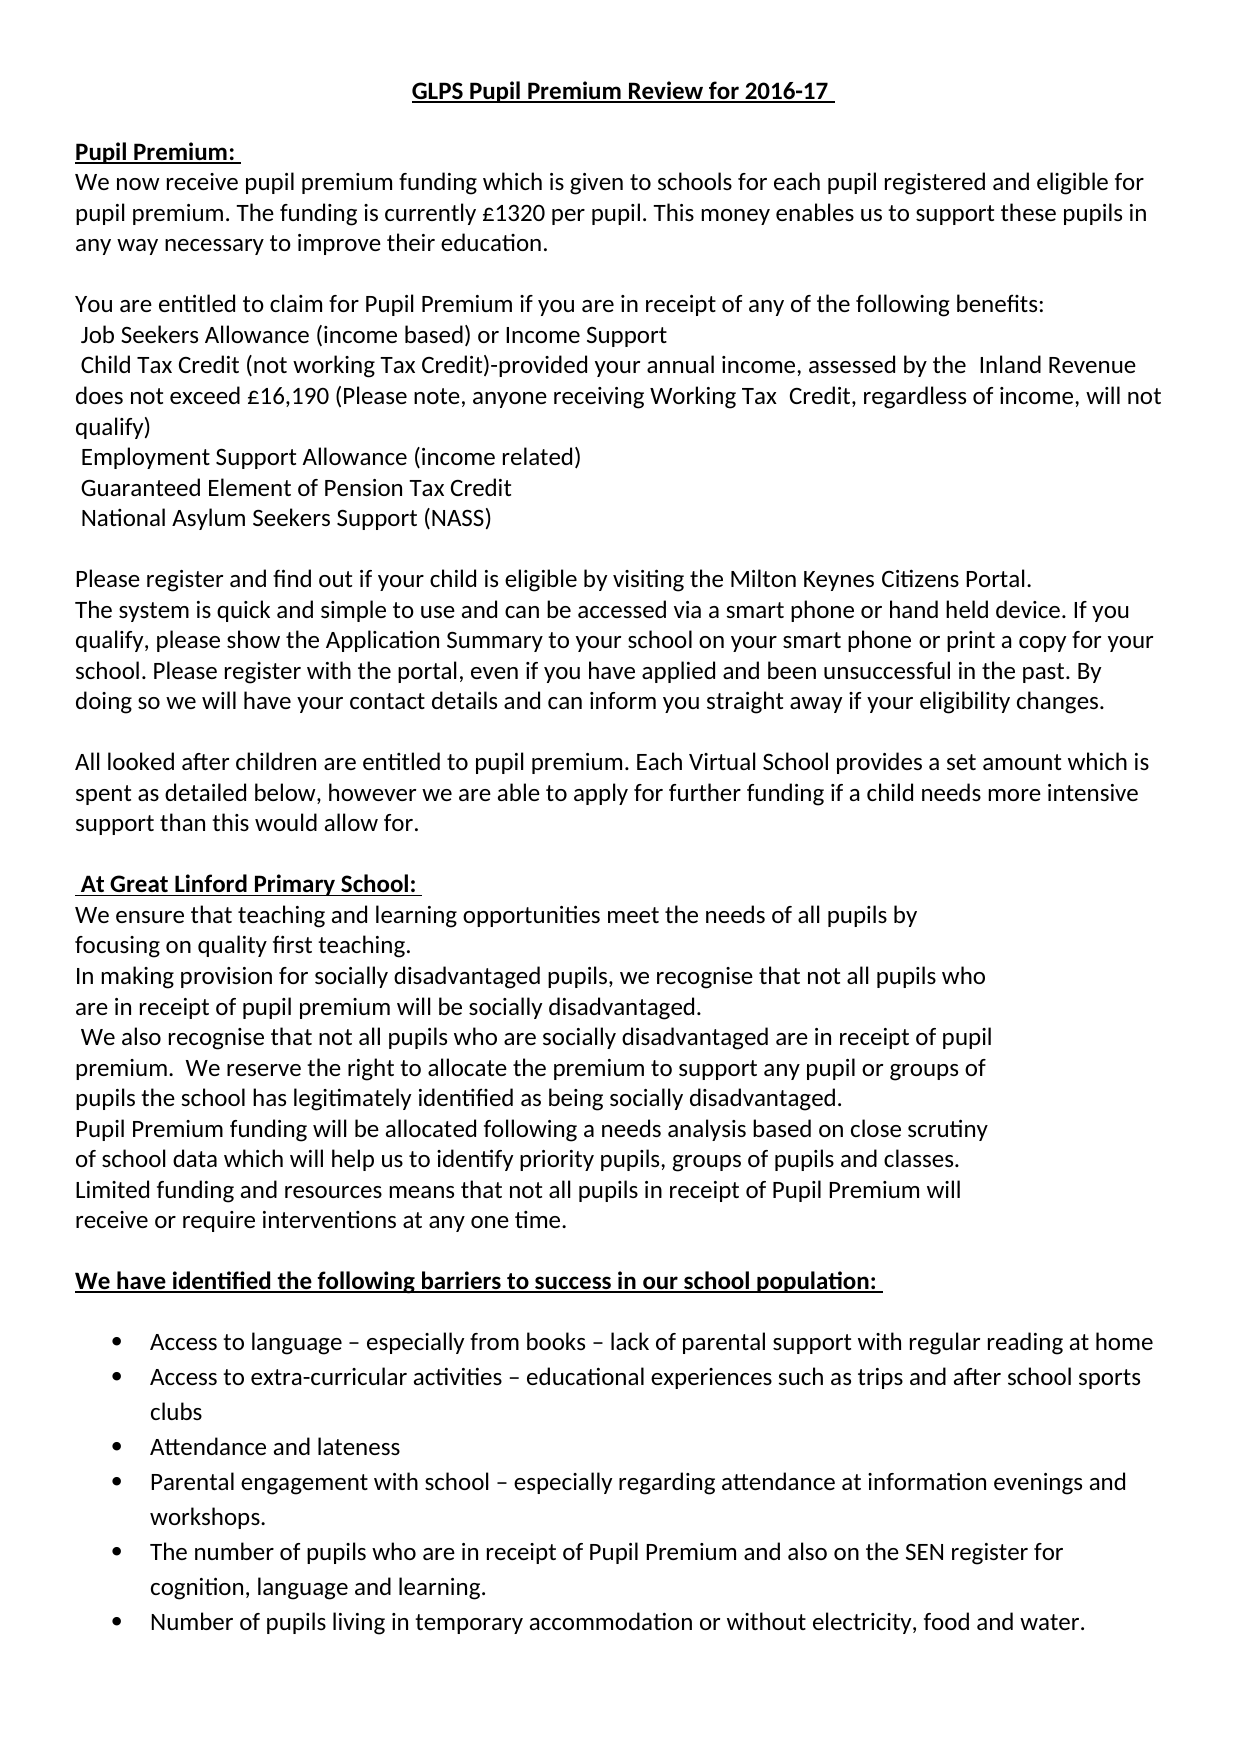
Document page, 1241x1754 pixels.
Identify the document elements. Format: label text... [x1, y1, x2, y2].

text of school data which will help us to identify priority pupils, groups of pupils and classes. [75, 1143, 1165, 1174]
text receive or require interventions at any one time. [75, 1204, 1165, 1235]
text Limited funding and resources means that not all pupils in receipt of Pupil Premium will [75, 1174, 1165, 1204]
text Job Seekers Allowance (income based) or Income Support [75, 319, 1165, 350]
text In making provision for socially disadvantaged pupils, we recognise that not all pupils who [75, 960, 1165, 991]
text We ensure that teaching and learning opportunities meet the needs of all pupils by [75, 899, 1165, 929]
text GLPS Pupil Premium Review for 2016-17 [75, 75, 1165, 106]
list Access to extra-curricular activities – educational experiences such as trips and after school sports clubs [112, 1361, 1165, 1427]
list Attendance and lateness [112, 1431, 1165, 1462]
text Employment Support Allowance (income related) [75, 441, 1165, 472]
text At Great Linford Primary School: [75, 868, 1165, 899]
text Pupil Premium: [75, 136, 1165, 167]
text We also recognise that not all pupils who are socially disadvantaged are in receipt of pupil [75, 1021, 1165, 1052]
text are in receipt of pupil premium will be socially disadvantaged. [75, 991, 1165, 1021]
text The system is quick and simple to use and can be accessed via a smart phone or hand held device. If you qualify, please show the Application Summary to your school on your smart phone or print a copy for your school. Please register with the portal, even if you have applied and been unsuccessful in the past. By doing so we will have your contact details and can inform you straight away if your eligibility changes. [75, 594, 1165, 716]
list The number of pupils who are in receipt of Pupil Premium and also on the SEN register for cognition, language and learning. [112, 1536, 1165, 1602]
text National Asylum Seekers Support (NASS) [75, 502, 1165, 533]
text Please register and find out if your child is eligible by visiting the Milton Keynes Citizens Portal. [75, 563, 1165, 594]
list Parental engagement with school – especially regarding attendance at information evenings and workshops. [112, 1466, 1165, 1532]
text Child Tax Credit (not working Tax Credit)-provided your annual income, assessed by the Inland Revenue does not exceed £16,190 (Please note, anyone receiving Working Tax Credit, regardless of income, will not qualify) [75, 350, 1165, 441]
text Guaranteed Element of Pension Tax Credit [75, 472, 1165, 502]
text All looked after children are entitled to pupil premium. Each Virtual School provides a set amount which is spent as detailed below, however we are able to apply for further funding if a child needs more intensive support than this would allow for. [75, 746, 1165, 838]
text pupils the school has legitimately identified as being socially disadvantaged. [75, 1082, 1165, 1113]
text You are entitled to claim for Pupil Premium if you are in receipt of any of the following benefits: [75, 289, 1165, 319]
list Number of pupils living in temporary accommodation or without electricity, food and water. [112, 1606, 1165, 1637]
text We have identified the following barriers to success in our school population: [75, 1265, 1165, 1296]
text Pupil Premium funding will be allocated following a needs analysis based on close scrutiny [75, 1113, 1165, 1143]
text premium. We reserve the right to allocate the premium to support any pupil or groups of [75, 1052, 1165, 1082]
text We now receive pupil premium funding which is given to schools for each pupil registered and eligible for pupil premium. The funding is currently £1320 per pupil. This money enables us to support these pupils in any way necessary to improve their education. [75, 167, 1165, 258]
text focusing on quality first teaching. [75, 929, 1165, 960]
list Access to language – especially from books – lack of parental support with regular reading at home [112, 1326, 1165, 1357]
